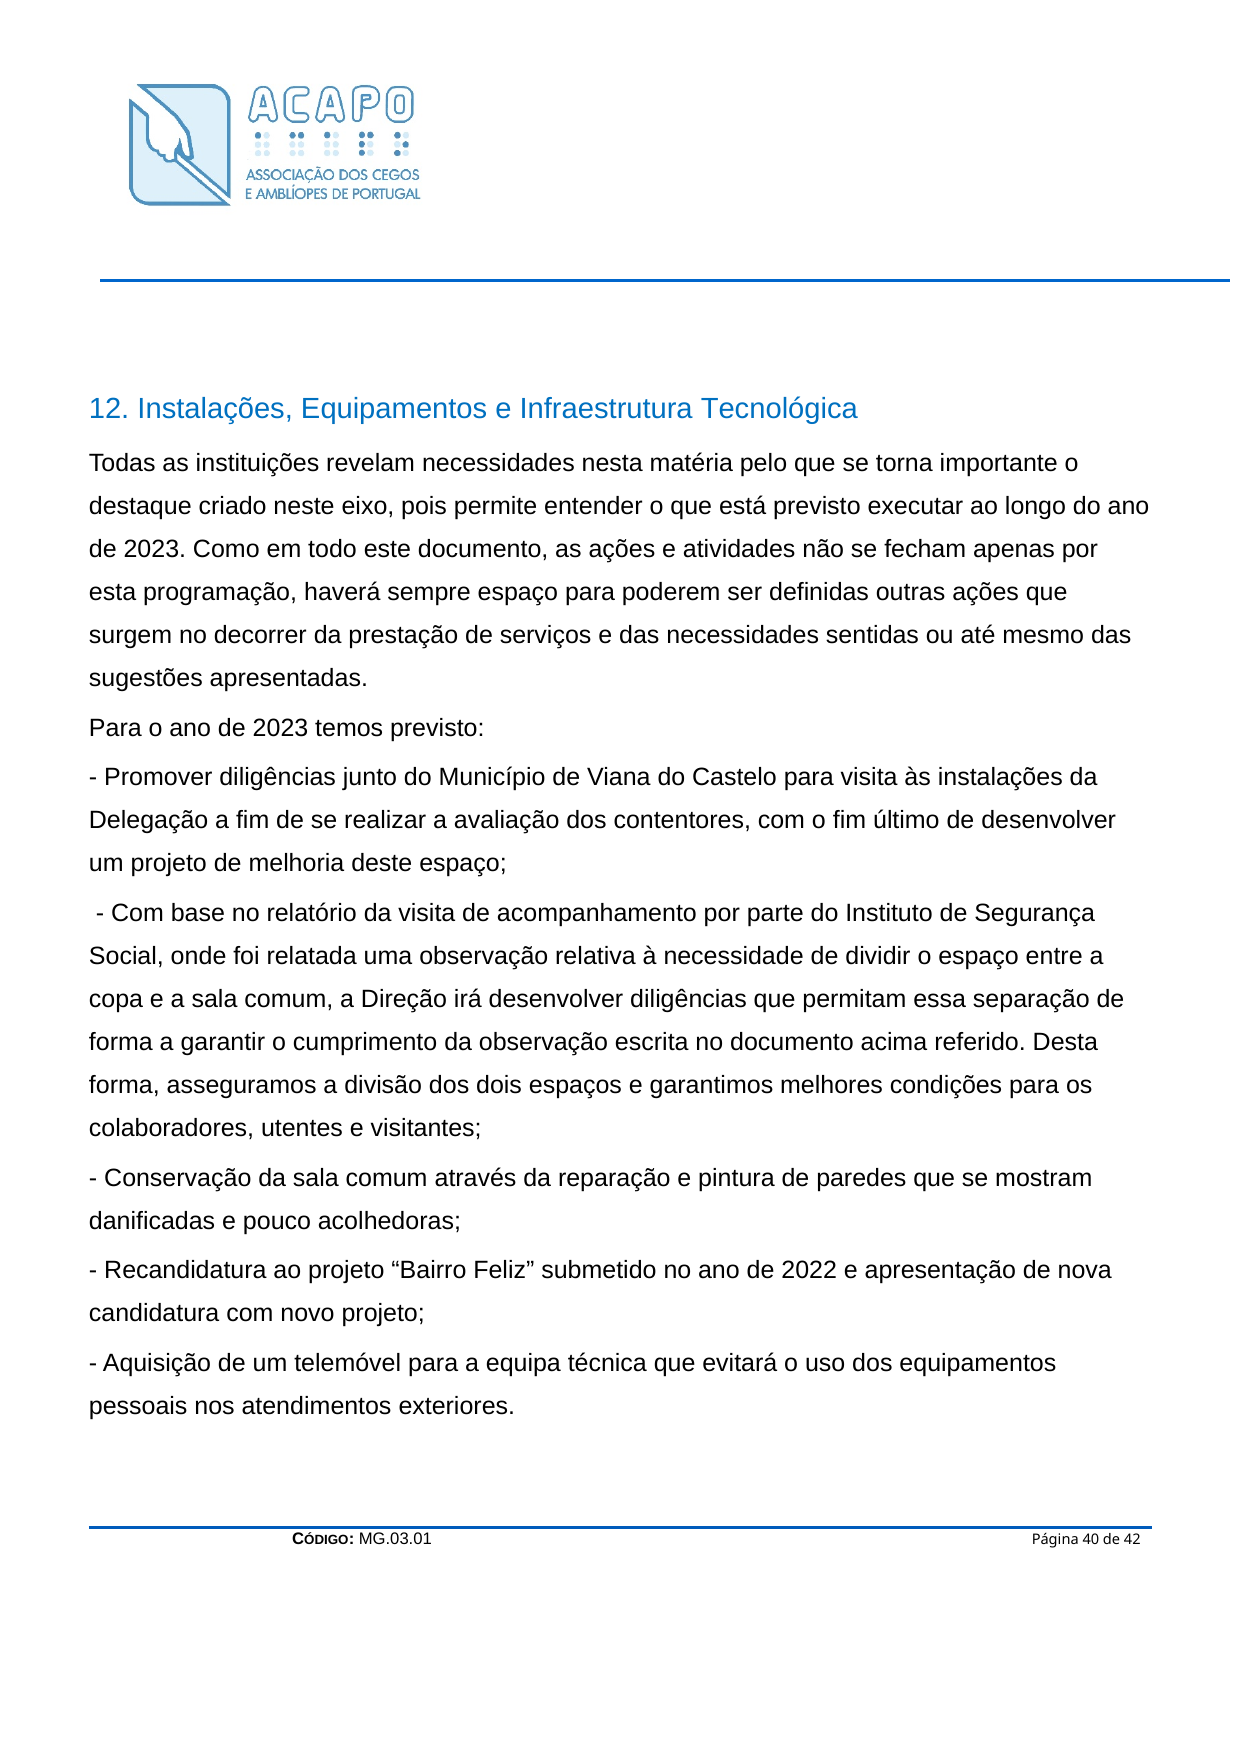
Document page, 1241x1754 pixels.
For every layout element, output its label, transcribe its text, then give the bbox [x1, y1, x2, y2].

text - Promover diligências junto do Município de Viana do Castelo para visita às instalações da Delegação a fim de se realizar a avaliação dos contentores, com o fim último de desenvolver um projeto de melhoria deste espaço; [89, 762, 1152, 877]
text - Aquisição de um telemóvel para a equipa técnica que evitará o uso dos equipamentos pessoais nos atendimentos exteriores. [89, 1348, 1152, 1420]
text Todas as instituições revelam necessidades nesta matéria pelo que se torna importante o destaque criado neste eixo, pois permite entender o que está previsto executar ao longo do ano de 2023. Como em todo este documento, as ações e atividades não se fecham apenas por esta programação, haverá sempre espaço para poderem ser definidas outras ações que surgem no decorrer da prestação de serviços e das necessidades sentidas ou até mesmo das sugestões apresentadas. [89, 448, 1152, 692]
picture [116, 73, 426, 217]
text - Recandidatura ao projeto “Bairro Feliz” submetido no ano de 2022 e apresentação de nova candidatura com novo projeto; [89, 1255, 1152, 1327]
text 12. Instalações, Equipamentos e Infraestrutura Tecnológica [89, 391, 1152, 425]
text Para o ano de 2023 temos previsto: [89, 713, 1152, 742]
text - Com base no relatório da visita de acompanhamento por parte do Instituto de Segurança Social, onde foi relatada uma observação relativa à necessidade de dividir o espaço entre a copa e a sala comum, a Direção irá desenvolver diligências que permitam essa separação de forma a garantir o cumprimento da observação escrita no documento acima referido. Desta forma, asseguramos a divisão dos dois espaços e garantimos melhores condições para os colaboradores, utentes e visitantes; [89, 898, 1152, 1142]
text - Conservação da sala comum através da reparação e pintura de paredes que se mostram danificadas e pouco acolhedoras; [89, 1163, 1152, 1235]
